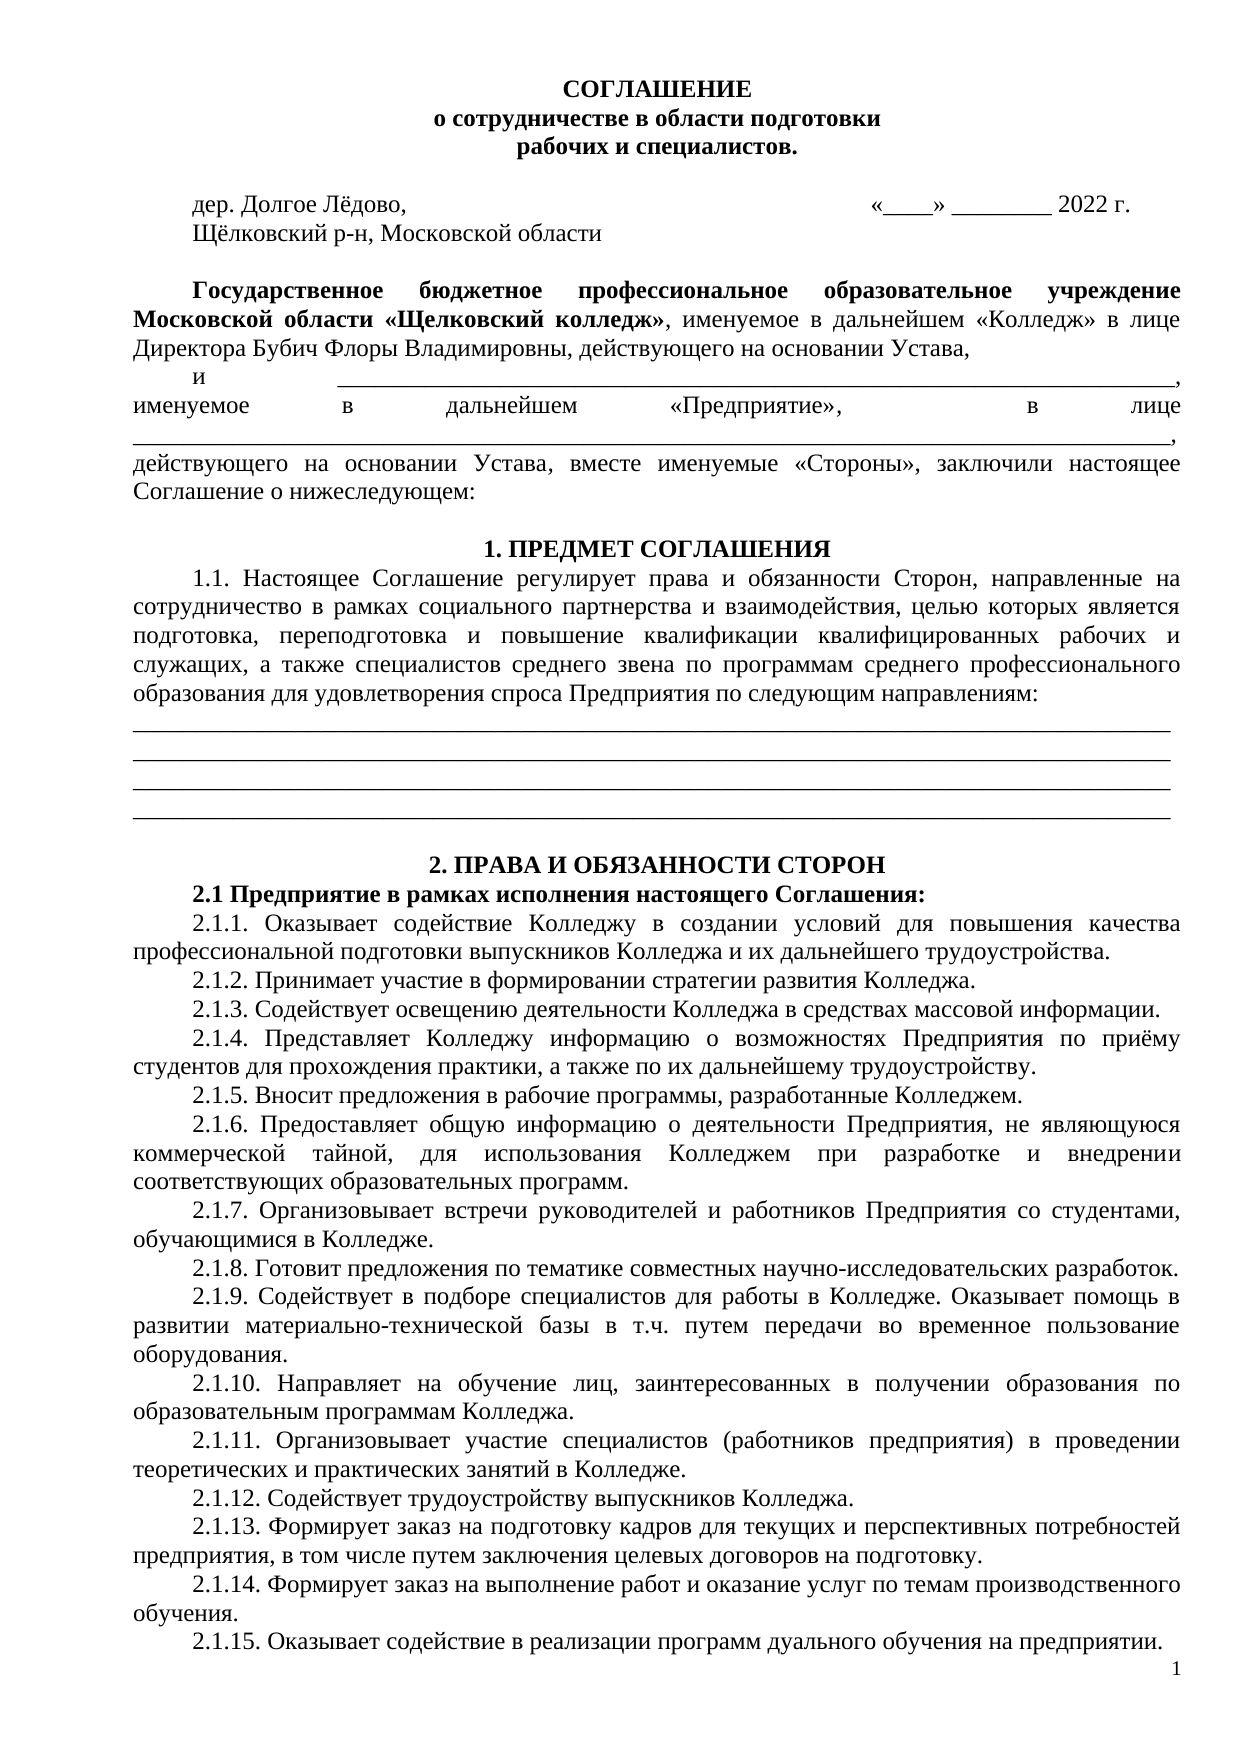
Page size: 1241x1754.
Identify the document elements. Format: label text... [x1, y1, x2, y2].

text 2.1.13. Формирует заказ на подготовку кадров для текущих и перспективных потребностей предприятия, в том числе путем заключения целевых договоров на подготовку. [133, 1511, 1181, 1569]
text 2.1.9. Содействует в подборе специалистов для работы в Колледже. Оказывает помощь в развитии материально-технической базы в т.ч. путем передачи во временное пользование оборудования. [133, 1281, 1181, 1368]
title СОГЛАШЕНИЕ [133, 74, 1181, 103]
text 2.1.2. Принимает участие в формировании стратегии развития Колледжа. [133, 965, 1181, 994]
text 2.1.5. Вносит предложения в рабочие программы, разработанные Колледжем. [133, 1080, 1181, 1109]
text 2.1 Предприятие в рамках исполнения настоящего Соглашения: [133, 879, 1181, 908]
text 2.1.12. Содействует трудоустройству выпускников Колледжа. [133, 1483, 1181, 1511]
text 2. ПРАВА И ОБЯЗАННОСТИ СТОРОН [133, 850, 1181, 879]
title о сотрудничестве в области подготовки [133, 103, 1181, 131]
text ____________________________________________________________________________________________________________________________________________________________________________________________________________________________________________________________________________________________________________________________________________ [133, 706, 1181, 821]
text 2.1.8. Готовит предложения по тематике совместных научно-исследовательских разработок. [133, 1253, 1181, 1281]
text дер. Долгое Лёдово, «____» ________ 2022 г. [133, 189, 1181, 218]
text 2.1.7. Организовывает встречи руководителей и работников Предприятия со студентами, обучающимися в Колледже. [133, 1195, 1181, 1253]
text 2.1.4. Представляет Колледжу информацию о возможностях Предприятия по приёму студентов для прохождения практики, а также по их дальнейшему трудоустройству. [133, 1023, 1181, 1080]
text 2.1.10. Направляет на обучение лиц, заинтересованных в получении образования по образовательным программам Колледжа. [133, 1368, 1181, 1425]
title рабочих и специалистов. [133, 131, 1181, 160]
text 2.1.14. Формирует заказ на выполнение работ и оказание услуг по темам производственного обучения. [133, 1569, 1181, 1626]
text Государственное бюджетное профессиональное образовательное учреждение Московской области «Щелковский колледж», именуемое в дальнейшем «Колледж» в лице Директора Бубич Флоры Владимировны, действующего на основании Устава, [133, 275, 1181, 361]
text 1. ПРЕДМЕТ СОГЛАШЕНИЯ [133, 534, 1181, 563]
text 2.1.11. Организовывает участие специалистов (работников предприятия) в проведении теоретических и практических занятий в Колледже. [133, 1425, 1181, 1483]
text 2.1.6. Предоставляет общую информацию о деятельности Предприятия, не являющуюся коммерческой тайной, для использования Колледжем при разработке и внедрении соответствующих образовательных программ. [133, 1109, 1181, 1195]
text 2.1.1. Оказывает содействие Колледжу в создании условий для повышения качества профессиональной подготовки выпускников Колледжа и их дальнейшего трудоустройства. [133, 908, 1181, 965]
text 2.1.15. Оказывает содействие в реализации программ дуального обучения на предприятии. [133, 1626, 1181, 1655]
text Щёлковский р-н, Московской области [133, 218, 1181, 246]
text 2.1.3. Содействует освещению деятельности Колледжа в средствах массовой информации. [133, 994, 1181, 1023]
text и ___________________________________________________________________, именуемое в дальнейшем «Предприятие», в лице ___________________________________________________________________________________, действующего на основании Устава, вместе именуемые «Стороны», заключили настоящее Соглашение о нижеследующем: [133, 361, 1181, 505]
text 1.1. Настоящее Соглашение регулирует права и обязанности Сторон, направленные на сотрудничество в рамках социального партнерства и взаимодействия, целью которых является подготовка, переподготовка и повышение квалификации квалифицированных рабочих и служащих, а также специалистов среднего звена по программам среднего профессионального образования для удовлетворения спроса Предприятия по следующим направлениям: [133, 563, 1181, 706]
